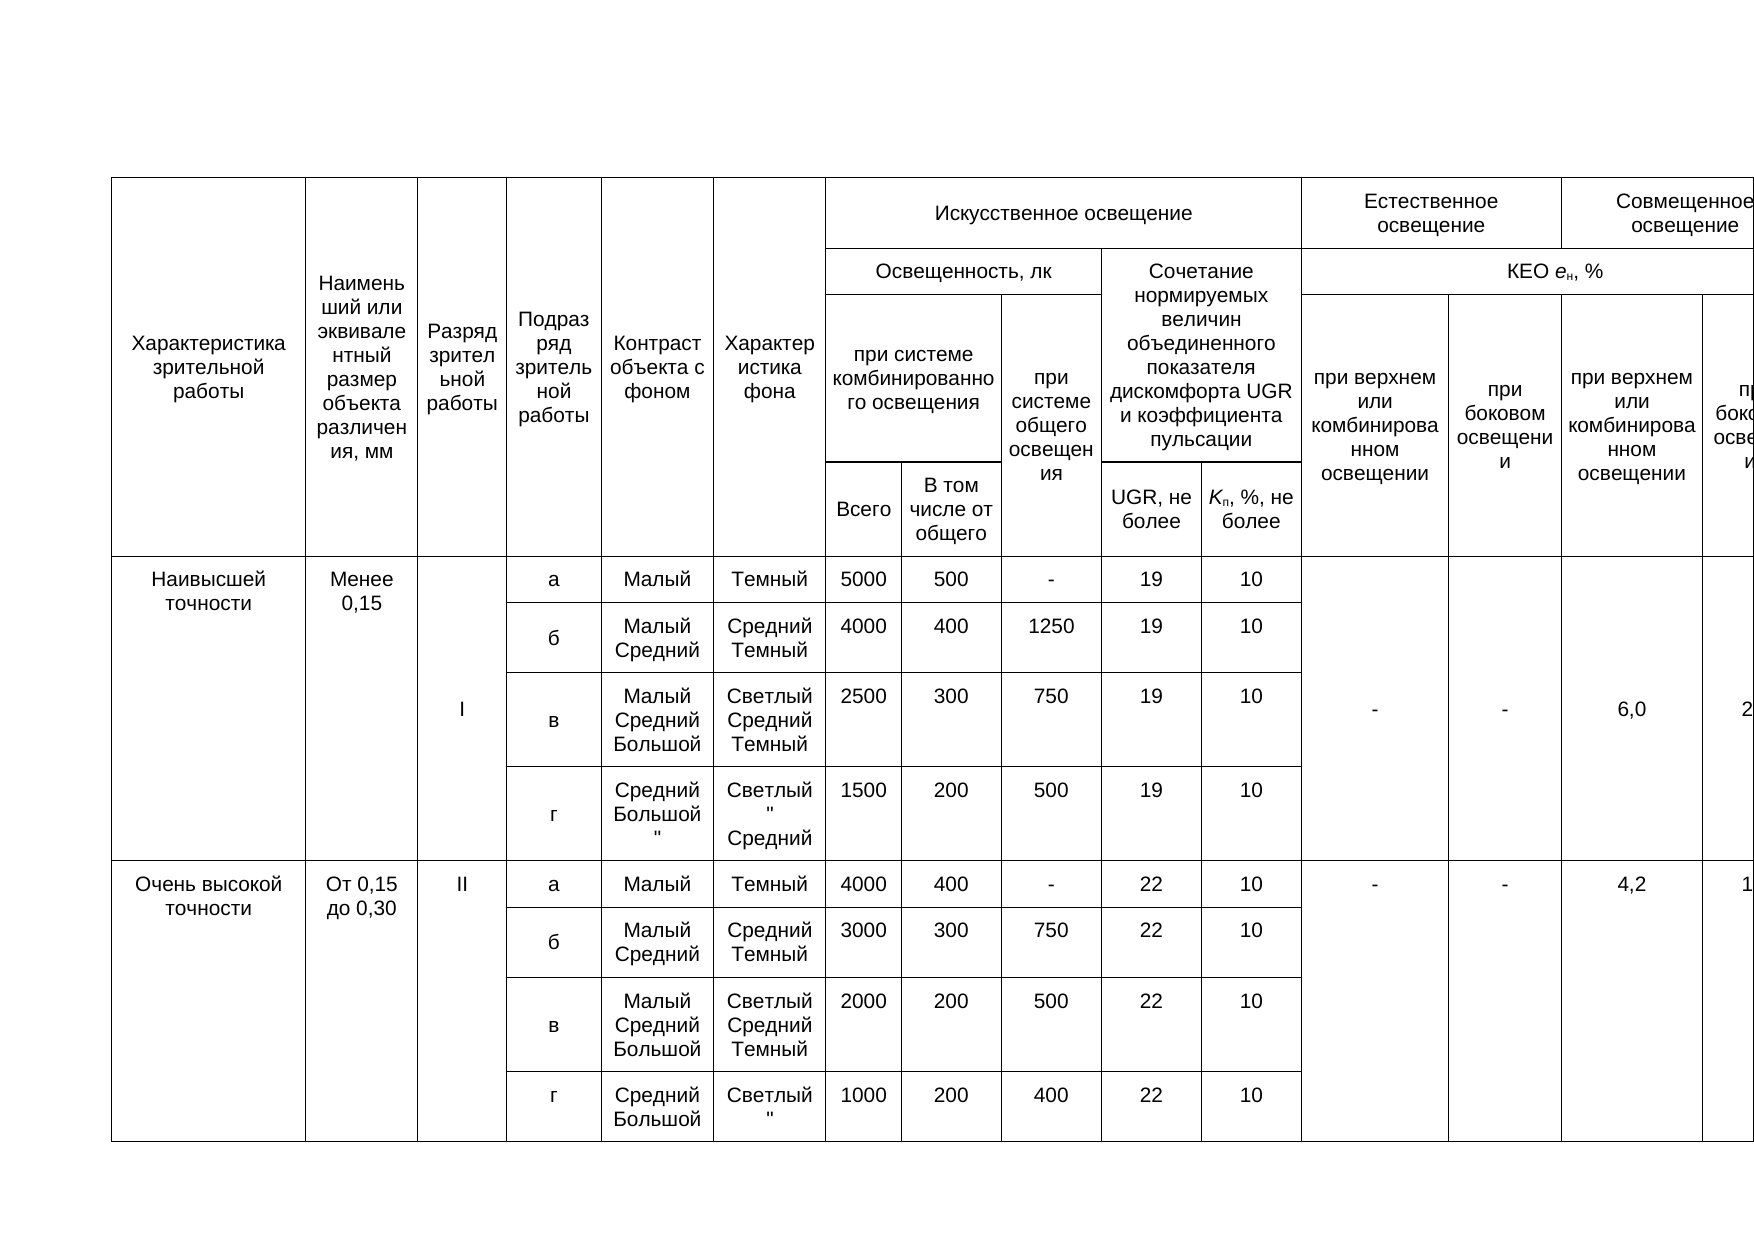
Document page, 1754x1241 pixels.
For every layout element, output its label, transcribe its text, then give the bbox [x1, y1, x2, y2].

table_cell Светлый Средний Темный [714, 978, 825, 1071]
table_cell I [418, 557, 506, 860]
table_cell Светлый Средний Темный [714, 673, 825, 766]
table_cell Всего [826, 463, 901, 556]
table_cell 10 [1202, 908, 1301, 977]
table_cell КЕО eн, % [1302, 249, 1753, 294]
table_cell 400 [902, 861, 1001, 907]
table_cell 500 [902, 557, 1001, 602]
table_cell 4000 [826, 861, 901, 907]
table_cell 2,0 [1703, 557, 1753, 860]
table_cell - [1002, 861, 1101, 907]
table_header Характеристика зрительной работы [112, 178, 305, 556]
table_cell 1500 [826, 767, 901, 860]
table_cell при боковом освещении [1449, 295, 1561, 556]
table_cell Средний Темный [714, 908, 825, 977]
table_cell Средний Большой " [602, 1072, 713, 1141]
table_cell 6,0 [1562, 557, 1702, 860]
table_cell 400 [1002, 1072, 1101, 1141]
table_cell 5000 [826, 557, 901, 602]
table_cell - [1302, 557, 1448, 860]
table_cell в [507, 978, 601, 1071]
table_cell 1000 [826, 1072, 901, 1141]
table_cell 19 [1102, 557, 1201, 602]
table_cell при системе общего освещения [1002, 295, 1101, 556]
table_cell а [507, 861, 601, 907]
table_header Разряд зрительной работы [418, 178, 506, 556]
table_cell 500 [1002, 767, 1101, 860]
table_cell Средний Большой " [602, 767, 713, 860]
table_header Естественное освещение [1302, 178, 1561, 247]
table_cell Малый Средний [602, 908, 713, 977]
table_cell Малый Средний Большой [602, 978, 713, 1071]
table_cell 300 [902, 908, 1001, 977]
table_cell 1250 [1002, 603, 1101, 672]
table_cell - [1449, 557, 1561, 860]
table_cell Малый Средний [602, 603, 713, 672]
table_cell Малый Средний Большой [602, 673, 713, 766]
table_cell 10 [1202, 1072, 1301, 1141]
table_cell 4000 [826, 603, 901, 672]
table_cell Освещенность, лк [826, 249, 1101, 294]
table_cell 19 [1102, 603, 1201, 672]
table_cell Kп, %, не более [1202, 463, 1301, 556]
table_cell 22 [1102, 1072, 1201, 1141]
table_cell Сочетание нормируемых величин объединенного показателя дискомфорта UGR и коэффициента пульсации [1102, 249, 1301, 461]
table_cell 19 [1102, 767, 1201, 860]
table_cell 4,2 [1562, 861, 1702, 1141]
table_cell а [507, 557, 601, 602]
table_cell г [507, 767, 601, 860]
table_cell б [507, 908, 601, 977]
table_cell 750 [1002, 908, 1101, 977]
table_cell - [1449, 861, 1561, 1141]
table_cell 19 [1102, 673, 1201, 766]
table_cell 2500 [826, 673, 901, 766]
table_cell г [507, 1072, 601, 1141]
table_cell 200 [902, 767, 1001, 860]
table_cell 10 [1202, 673, 1301, 766]
table_cell Малый [602, 557, 713, 602]
table_cell От 0,15 до 0,30 [306, 861, 417, 1141]
table_cell 2000 [826, 978, 901, 1071]
table_header Совмещенное освещение [1562, 178, 1753, 247]
table_cell 22 [1102, 978, 1201, 1071]
table_cell Светлый " Средний [714, 1072, 825, 1141]
table_cell Очень высокой точности [112, 861, 305, 1141]
table_cell 22 [1102, 861, 1201, 907]
table_cell Темный [714, 557, 825, 602]
table_cell 1,5 [1703, 861, 1753, 1141]
table_cell 200 [902, 1072, 1001, 1141]
table_cell Средний Темный [714, 603, 825, 672]
table_cell 10 [1202, 767, 1301, 860]
table_cell 200 [902, 978, 1001, 1071]
table_cell - [1302, 861, 1448, 1141]
table_cell 10 [1202, 603, 1301, 672]
table_cell 10 [1202, 861, 1301, 907]
table_cell в [507, 673, 601, 766]
table_cell - [1002, 557, 1101, 602]
table_cell 300 [902, 673, 1001, 766]
table_cell 10 [1202, 978, 1301, 1071]
table_cell 500 [1002, 978, 1101, 1071]
table_header Наименьший или эквивалентный размер объекта различения, мм [306, 178, 417, 556]
table_cell Менее 0,15 [306, 557, 417, 860]
table_cell при системе комбинированного освещения [826, 295, 1001, 461]
table_header Характеристика фона [714, 178, 825, 556]
table_cell 22 [1102, 908, 1201, 977]
table_cell UGR, не более [1102, 463, 1201, 556]
table_header Искусственное освещение [826, 178, 1301, 247]
table_cell II [418, 861, 506, 1141]
table_cell Светлый " Средний [714, 767, 825, 860]
table_cell при верхнем или комбинированном освещении [1302, 295, 1448, 556]
table_cell при боковом освещении [1703, 295, 1753, 556]
table_header Подразряд зрительной работы [507, 178, 601, 556]
table_cell Темный [714, 861, 825, 907]
table_cell 750 [1002, 673, 1101, 766]
table_cell Малый [602, 861, 713, 907]
table_cell В том числе от общего [902, 463, 1001, 556]
table_cell при верхнем или комбинированном освещении [1562, 295, 1702, 556]
table_cell Наивысшей точности [112, 557, 305, 860]
table_cell 10 [1202, 557, 1301, 602]
table_cell б [507, 603, 601, 672]
table_cell 400 [902, 603, 1001, 672]
table_cell 3000 [826, 908, 901, 977]
table_header Контраст объекта с фоном [602, 178, 713, 556]
